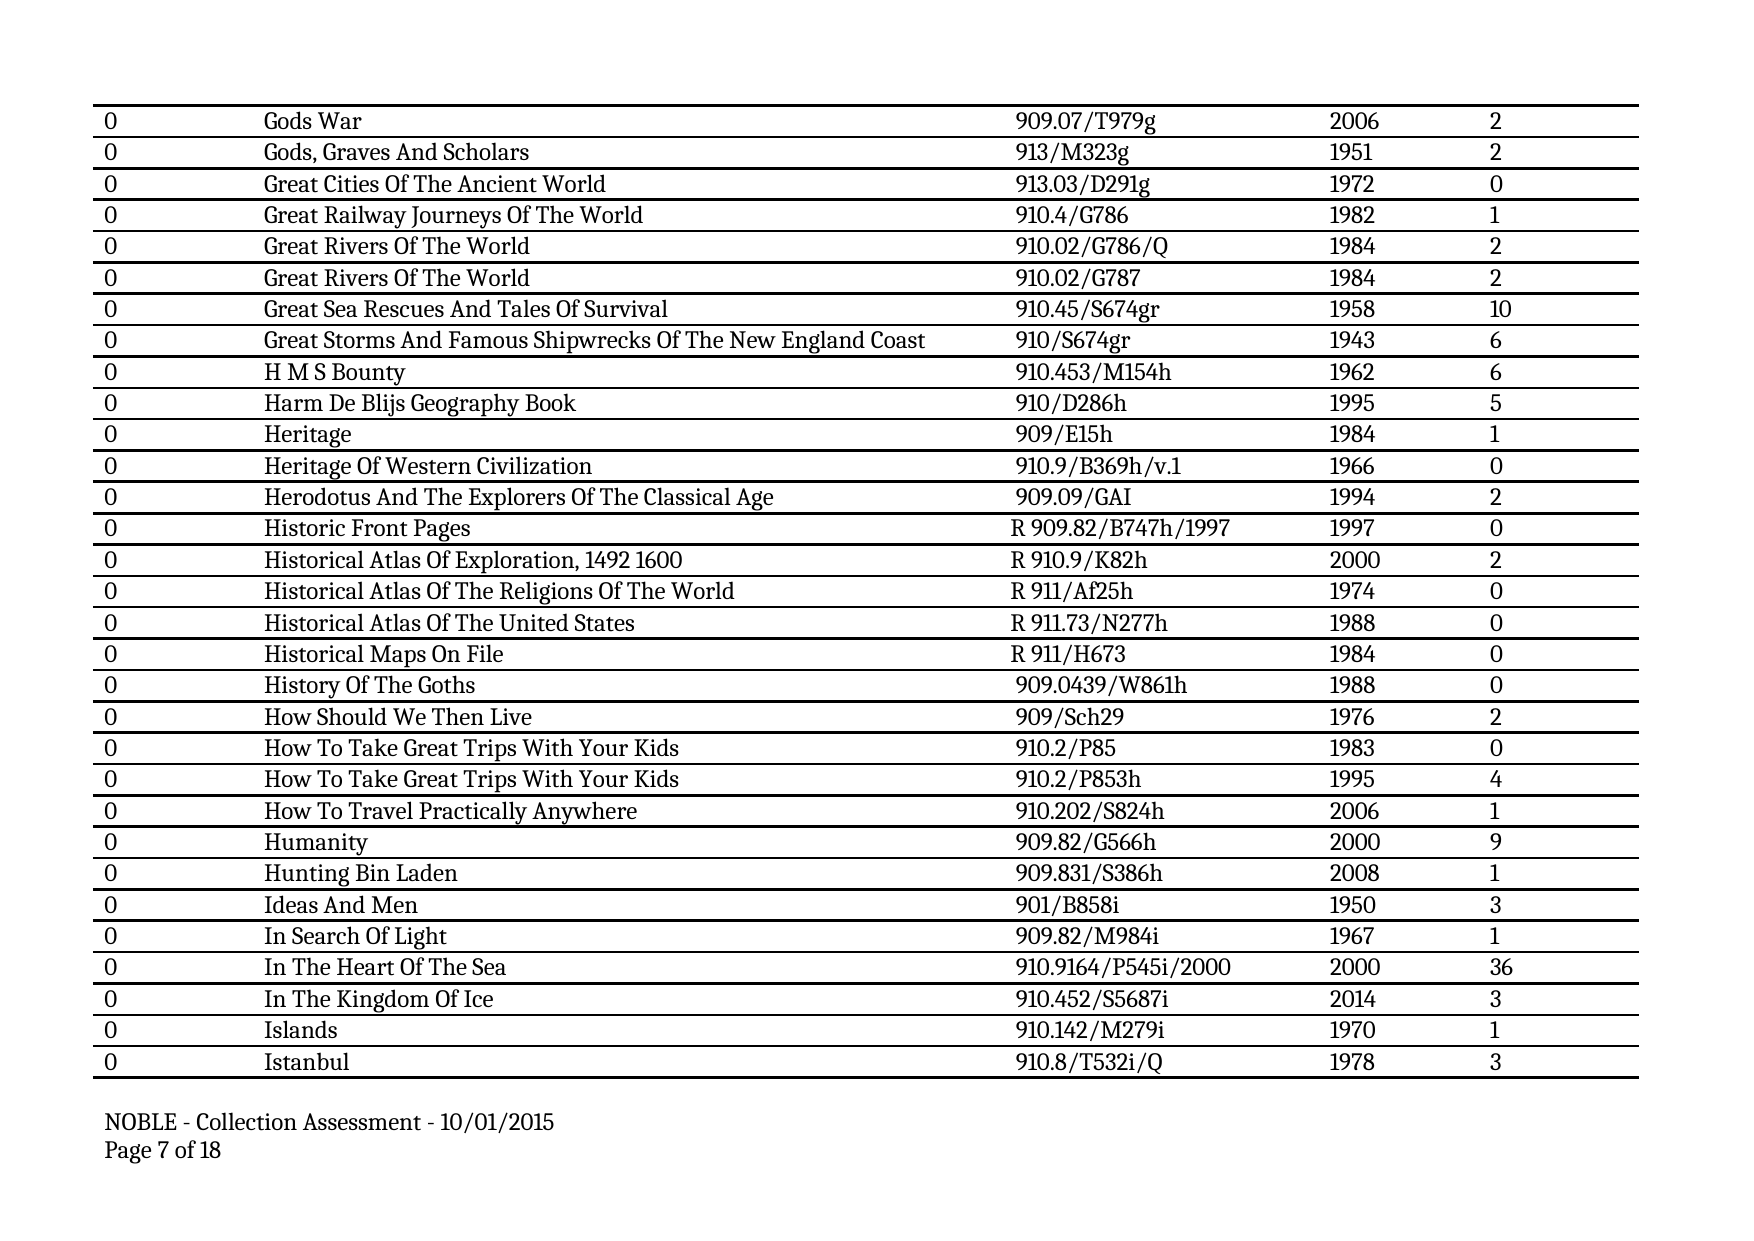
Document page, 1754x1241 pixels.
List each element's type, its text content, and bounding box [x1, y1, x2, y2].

table_cell How To Take Great Trips With Your Kids [253, 765, 999, 794]
table_cell 0 [93, 608, 253, 637]
table_cell Historic Front Pages [253, 515, 999, 543]
table_cell How To Travel Practically Anywhere [253, 797, 999, 825]
table_cell In Search Of Light [253, 922, 999, 951]
table_cell 1966 [1319, 452, 1478, 480]
table_cell 0 [93, 546, 253, 574]
table_cell 3 [1479, 985, 1638, 1013]
table_cell Great Railway Journeys Of The World [253, 201, 999, 229]
table_cell 0 [93, 734, 253, 763]
table_cell 0 [93, 107, 253, 136]
table_cell 909.0439/W861h [999, 671, 1319, 700]
table_cell Gods War [253, 107, 999, 136]
table_cell 0 [93, 326, 253, 355]
table_cell R 911.73/N277h [999, 608, 1319, 637]
table_cell 0 [93, 640, 253, 668]
table_cell 2006 [1319, 797, 1478, 825]
table_cell Herodotus And The Explorers Of The Classical Age [253, 483, 999, 512]
table_cell 0 [1479, 640, 1638, 668]
table_cell 1 [1479, 922, 1638, 951]
table_cell 2000 [1319, 828, 1478, 857]
table_cell 1 [1479, 420, 1638, 449]
table_cell 910.9164/P545i/2000 [999, 953, 1319, 982]
table_cell 901/B858i [999, 891, 1319, 919]
table_cell 2 [1479, 546, 1638, 574]
table_cell Great Rivers Of The World [253, 264, 999, 292]
table_cell 0 [1479, 170, 1638, 198]
table_cell 909.82/M984i [999, 922, 1319, 951]
table_cell 1967 [1319, 922, 1478, 951]
table_cell In The Kingdom Of Ice [253, 985, 999, 1013]
table_cell 910/D286h [999, 389, 1319, 418]
table_cell 10 [1479, 295, 1638, 324]
table_cell 9 [1479, 828, 1638, 857]
table_cell 910.4/G786 [999, 201, 1319, 229]
table_cell 2 [1479, 703, 1638, 731]
table_cell 910.452/S5687i [999, 985, 1319, 1013]
table_cell 0 [93, 201, 253, 229]
table_cell 1978 [1319, 1047, 1478, 1076]
table_cell 909.09/GAI [999, 483, 1319, 512]
table_cell 910.45/S674gr [999, 295, 1319, 324]
table_cell 1984 [1319, 232, 1478, 261]
table_cell 4 [1479, 765, 1638, 794]
table_cell 910.142/M279i [999, 1016, 1319, 1045]
table_cell 0 [93, 483, 253, 512]
table_cell 0 [93, 985, 253, 1013]
table_cell 0 [93, 859, 253, 888]
table_cell 0 [93, 797, 253, 825]
table_cell 2 [1479, 483, 1638, 512]
table_cell 910.9/B369h/v.1 [999, 452, 1319, 480]
table_cell History Of The Goths [253, 671, 999, 700]
table_cell 1958 [1319, 295, 1478, 324]
table_cell 909/Sch29 [999, 703, 1319, 731]
table_cell Historical Atlas Of The United States [253, 608, 999, 637]
table_cell 910.02/G786/Q [999, 232, 1319, 261]
table_cell 0 [93, 264, 253, 292]
table_cell R 911/Af25h [999, 577, 1319, 606]
table_cell 2014 [1319, 985, 1478, 1013]
table_cell 0 [1479, 515, 1638, 543]
table_cell 1950 [1319, 891, 1478, 919]
table_cell 1972 [1319, 170, 1478, 198]
table_cell 0 [1479, 452, 1638, 480]
table_cell 909.82/G566h [999, 828, 1319, 857]
table_cell 2 [1479, 138, 1638, 167]
table_cell 2 [1479, 264, 1638, 292]
table_cell Great Storms And Famous Shipwrecks Of The New England Coast [253, 326, 999, 355]
table_cell 909.831/S386h [999, 859, 1319, 888]
table_cell 1997 [1319, 515, 1478, 543]
table_cell 910.2/P853h [999, 765, 1319, 794]
table_cell 5 [1479, 389, 1638, 418]
table_cell 0 [93, 420, 253, 449]
table_cell Hunting Bin Laden [253, 859, 999, 888]
table_cell Great Cities Of The Ancient World [253, 170, 999, 198]
table_cell 1995 [1319, 765, 1478, 794]
table_cell 1988 [1319, 608, 1478, 637]
table_cell Harm De Blijs Geography Book [253, 389, 999, 418]
table_cell Humanity [253, 828, 999, 857]
table_cell 0 [93, 1047, 253, 1076]
table_cell 1984 [1319, 420, 1478, 449]
table_cell 910.2/P85 [999, 734, 1319, 763]
table_cell Heritage Of Western Civilization [253, 452, 999, 480]
table_cell 0 [93, 891, 253, 919]
table_cell R 911/H673 [999, 640, 1319, 668]
table_cell 0 [93, 671, 253, 700]
table_cell 0 [93, 765, 253, 794]
table_cell 1951 [1319, 138, 1478, 167]
table_cell 1943 [1319, 326, 1478, 355]
table_cell R 909.82/B747h/1997 [999, 515, 1319, 543]
table_cell 3 [1479, 891, 1638, 919]
table_cell 1988 [1319, 671, 1478, 700]
table_cell Ideas And Men [253, 891, 999, 919]
table_cell 0 [93, 703, 253, 731]
table_cell 0 [93, 953, 253, 982]
table_cell 0 [93, 828, 253, 857]
table_cell 0 [93, 138, 253, 167]
table_cell 0 [1479, 577, 1638, 606]
table_cell 0 [1479, 734, 1638, 763]
table_cell 0 [93, 170, 253, 198]
table_cell 910/S674gr [999, 326, 1319, 355]
table_cell 909/E15h [999, 420, 1319, 449]
table_cell 0 [1479, 671, 1638, 700]
table_cell 1995 [1319, 389, 1478, 418]
table_cell 0 [93, 1016, 253, 1045]
table_cell 1982 [1319, 201, 1478, 229]
table_cell 0 [93, 389, 253, 418]
table_cell How To Take Great Trips With Your Kids [253, 734, 999, 763]
table_cell 0 [93, 452, 253, 480]
table_cell Gods, Graves And Scholars [253, 138, 999, 167]
table_cell 1976 [1319, 703, 1478, 731]
table_cell Istanbul [253, 1047, 999, 1076]
table_cell 3 [1479, 1047, 1638, 1076]
table_cell 2 [1479, 232, 1638, 261]
table_cell 910.202/S824h [999, 797, 1319, 825]
table_cell Great Sea Rescues And Tales Of Survival [253, 295, 999, 324]
table_cell 910.8/T532i/Q [999, 1047, 1319, 1076]
table_cell 1984 [1319, 640, 1478, 668]
table_cell 36 [1479, 953, 1638, 982]
table_cell 0 [93, 577, 253, 606]
table_cell Great Rivers Of The World [253, 232, 999, 261]
table_cell Islands [253, 1016, 999, 1045]
table_cell Historical Maps On File [253, 640, 999, 668]
table_cell 2008 [1319, 859, 1478, 888]
table_cell 1962 [1319, 358, 1478, 386]
table_cell 6 [1479, 326, 1638, 355]
table_cell 0 [93, 232, 253, 261]
table_cell 1974 [1319, 577, 1478, 606]
table_cell 6 [1479, 358, 1638, 386]
table_cell 0 [1479, 608, 1638, 637]
table_cell 2000 [1319, 546, 1478, 574]
table_cell 1994 [1319, 483, 1478, 512]
table_cell Historical Atlas Of The Religions Of The World [253, 577, 999, 606]
table_cell 910.453/M154h [999, 358, 1319, 386]
table_cell 0 [93, 358, 253, 386]
table_cell 909.07/T979g [999, 107, 1319, 136]
table_cell 1 [1479, 859, 1638, 888]
table_cell How Should We Then Live [253, 703, 999, 731]
table_cell R 910.9/K82h [999, 546, 1319, 574]
table_cell 0 [93, 515, 253, 543]
table_cell 0 [93, 922, 253, 951]
table_cell 2000 [1319, 953, 1478, 982]
table_cell 910.02/G787 [999, 264, 1319, 292]
table_cell 1984 [1319, 264, 1478, 292]
table_cell 2006 [1319, 107, 1478, 136]
table_cell H M S Bounty [253, 358, 999, 386]
table_cell 2 [1479, 107, 1638, 136]
table_cell 913/M323g [999, 138, 1319, 167]
table_cell 1 [1479, 1016, 1638, 1045]
table_cell 0 [93, 295, 253, 324]
table_cell 1 [1479, 201, 1638, 229]
table_cell Heritage [253, 420, 999, 449]
table_cell 1 [1479, 797, 1638, 825]
table_cell 1970 [1319, 1016, 1478, 1045]
table_cell In The Heart Of The Sea [253, 953, 999, 982]
table_cell 1983 [1319, 734, 1478, 763]
table_cell Historical Atlas Of Exploration, 1492 1600 [253, 546, 999, 574]
table_cell 913.03/D291g [999, 170, 1319, 198]
